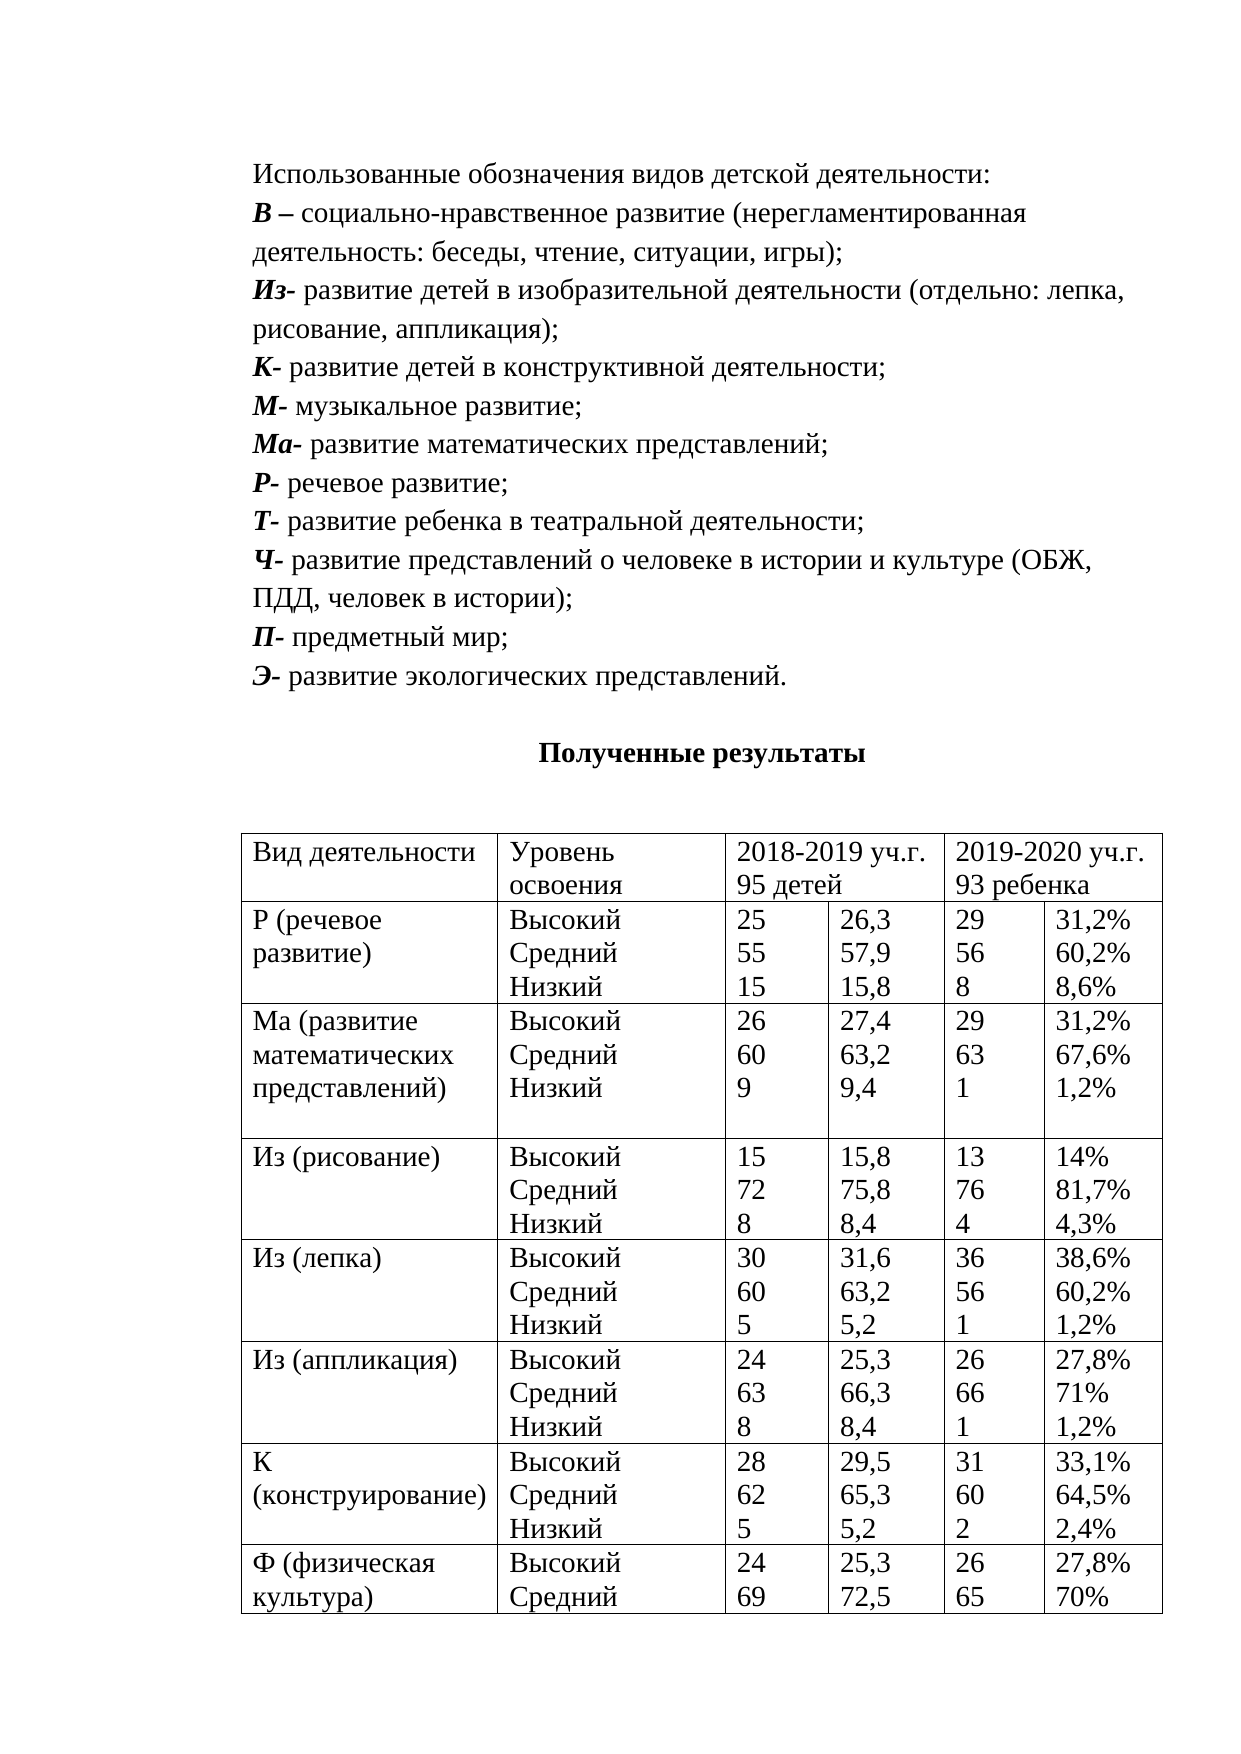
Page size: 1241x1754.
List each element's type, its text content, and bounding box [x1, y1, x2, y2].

table_cell 24 63 8 [726, 1342, 828, 1443]
table_cell Высокий Средний Низкий [498, 1139, 725, 1239]
table_header Вид деятельности [242, 834, 497, 901]
table_cell Высокий Средний Низкий [498, 1444, 725, 1544]
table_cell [242, 1545, 497, 1612]
list К- развитие детей в конструктивной деятельности; [252, 349, 1152, 383]
list Использованные обозначения видов детской деятельности: [252, 157, 1152, 190]
table_cell Высокий Средний Низкий [498, 1342, 725, 1443]
list Ма- развитие математических представлений; [252, 426, 1152, 460]
table_cell 31,2% 60,2% 8,6% [1045, 902, 1162, 1002]
table_cell Из (рисование) [242, 1139, 497, 1239]
list Из- развитие детей в изобразительной деятельности (отдельно: лепка, рисование, аппликация); [252, 272, 1152, 344]
table_cell 25,3 72,5 2,2 [829, 1545, 944, 1612]
table_cell 31,6 63,2 5,2 [829, 1240, 944, 1341]
table_cell 29,5 65,3 5,2 [829, 1444, 944, 1544]
table_cell 31 60 2 [945, 1444, 1044, 1544]
list М- музыкальное развитие; [252, 388, 1152, 421]
table_cell Высокий Средний Низкий [498, 1004, 725, 1138]
table_cell 29 56 8 [945, 902, 1044, 1002]
list В – социально-нравственное развитие (нерегламентированная деятельность: беседы, чтение, ситуации, игры); [252, 195, 1152, 267]
list Р- речевое развитие; [252, 465, 1152, 498]
table_cell 27,8% 71% 1,2% [1045, 1342, 1162, 1443]
table_cell 24 69 2 [726, 1545, 828, 1612]
table_cell 25,3 66,3 8,4 [829, 1342, 944, 1443]
table_cell 38,6% 60,2% 1,2% [1045, 1240, 1162, 1341]
table_cell 15 72 8 [726, 1139, 828, 1239]
table_cell 27,4 63,2 9,4 [829, 1004, 944, 1138]
list Полученные результаты [252, 735, 1152, 768]
list П- предметный мир; [252, 619, 1152, 653]
table_cell 30 60 5 [726, 1240, 828, 1341]
table_cell 27,8% 70% 2,2% [1045, 1545, 1162, 1612]
table_cell Высокий Средний Низкий [498, 902, 725, 1002]
table_cell 26 65 2 [945, 1545, 1044, 1612]
table_cell 26,3 57,9 15,8 [829, 902, 944, 1002]
table_cell 26 66 1 [945, 1342, 1044, 1443]
table_cell 31,2% 67,6% 1,2% [1045, 1004, 1162, 1138]
table_header 2019-2020 уч.г. 93 ребенка [945, 834, 1162, 901]
table_cell 36 56 1 [945, 1240, 1044, 1341]
list Т- развитие ребенка в театральной деятельности; [252, 503, 1152, 537]
table_cell Высокий Средний Низкий [498, 1240, 725, 1341]
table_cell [498, 1545, 725, 1612]
table_cell 25 55 15 [726, 902, 828, 1002]
table_cell 15,8 75,8 8,4 [829, 1139, 944, 1239]
table_header Уровень освоения [498, 834, 725, 901]
table_cell 26 60 9 [726, 1004, 828, 1138]
table_cell 33,1% 64,5% 2,4% [1045, 1444, 1162, 1544]
list Ч- развитие представлений о человеке в истории и культуре (ОБЖ, ПДД, человек в истории); [252, 542, 1152, 614]
table_cell 14% 81,7% 4,3% [1045, 1139, 1162, 1239]
table_cell Р (речевое развитие) [242, 902, 497, 1002]
table_cell 28 62 5 [726, 1444, 828, 1544]
table_cell К (конструирование) [242, 1444, 497, 1544]
table_cell 29 63 1 [945, 1004, 1044, 1138]
table_header 2018-2019 уч.г. 95 детей [726, 834, 944, 901]
table_cell Ма (развитие математических представлений) [242, 1004, 497, 1138]
list Э- развитие экологических представлений. [252, 658, 1152, 691]
table_cell Из (аппликация) [242, 1342, 497, 1443]
table_cell Из (лепка) [242, 1240, 497, 1341]
table_cell 13 76 4 [945, 1139, 1044, 1239]
